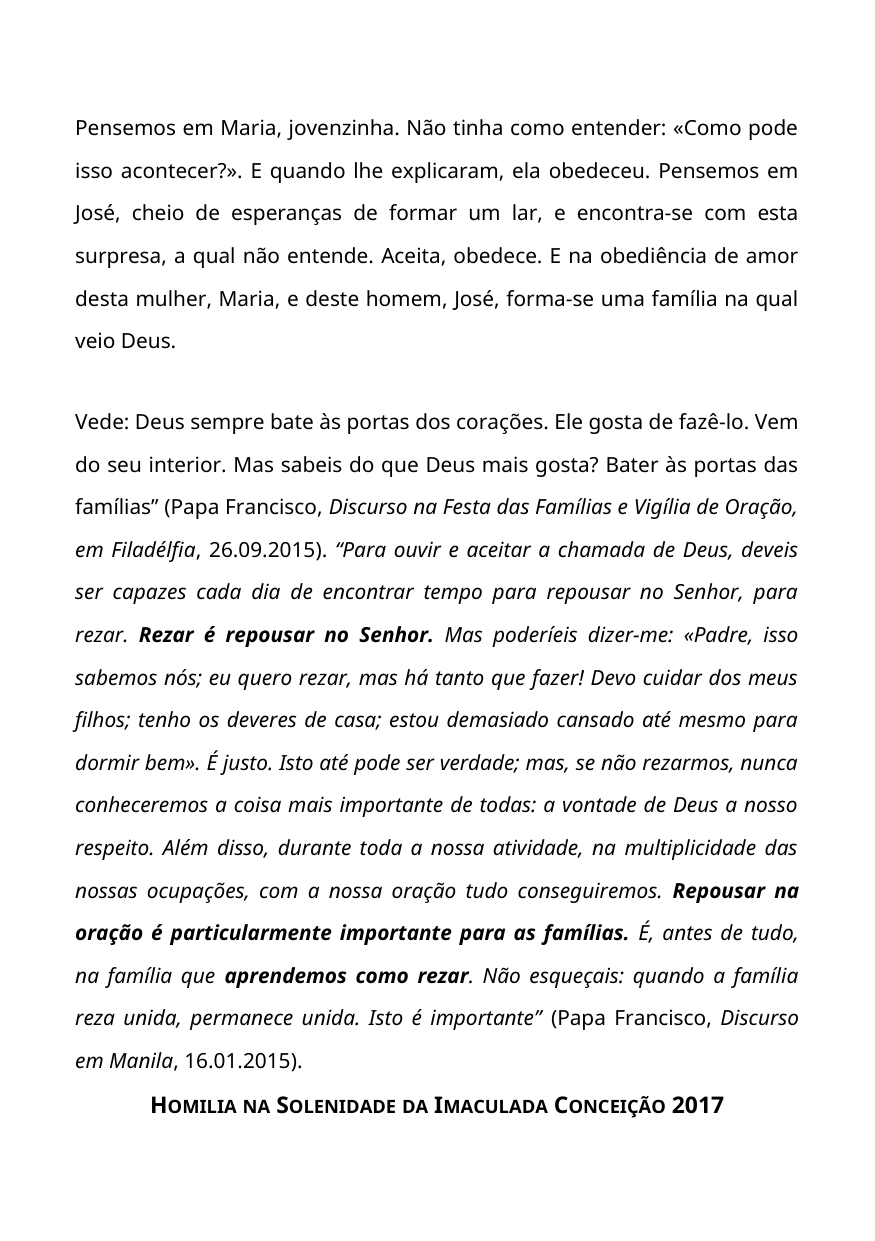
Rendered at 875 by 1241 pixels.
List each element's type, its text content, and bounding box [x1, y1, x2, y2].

text Homilia na Solenidade da Imaculada Conceição 2017 [75, 1089, 799, 1120]
text Pensemos em Maria, jovenzinha. Não tinha como entender: «Como pode isso acontecer?». E quando lhe explicaram, ela obedeceu. Pensemos em José, cheio de esperanças de formar um lar, e encontra-se com esta surpresa, a qual não entende. Aceita, obedece. E na obediência de amor desta mulher, Maria, e deste homem, José, forma-se uma família na qual veio Deus. [75, 113, 799, 355]
text Vede: Deus sempre bate às portas dos corações. Ele gosta de fazê-lo. Vem do seu interior. Mas sabeis do que Deus mais gosta? Bater às portas das famílias” (Papa Francisco, Discurso na Festa das Famílias e Vigília de Oração, em Filadélfia, 26.09.2015). “Para ouvir e aceitar a chamada de Deus, deveis ser capazes cada dia de encontrar tempo para repousar no Senhor, para rezar. Rezar é repousar no Senhor. Mas poderíeis dizer-me: «Padre, isso sabemos nós; eu quero rezar, mas há tanto que fazer! Devo cuidar dos meus filhos; tenho os deveres de casa; estou demasiado cansado até mesmo para dormir bem». É justo. Isto até pode ser verdade; mas, se não rezarmos, nunca conheceremos a coisa mais importante de todas: a vontade de Deus a nosso respeito. Além disso, durante toda a nossa atividade, na multiplicidade das nossas ocupações, com a nossa oração tudo conseguiremos. Repousar na oração é particularmente importante para as famílias. É, antes de tudo, na família que aprendemos como rezar. Não esqueçais: quando a família reza unida, permanece unida. Isto é importante” (Papa Francisco, Discurso em Manila, 16.01.2015). [75, 407, 799, 1074]
